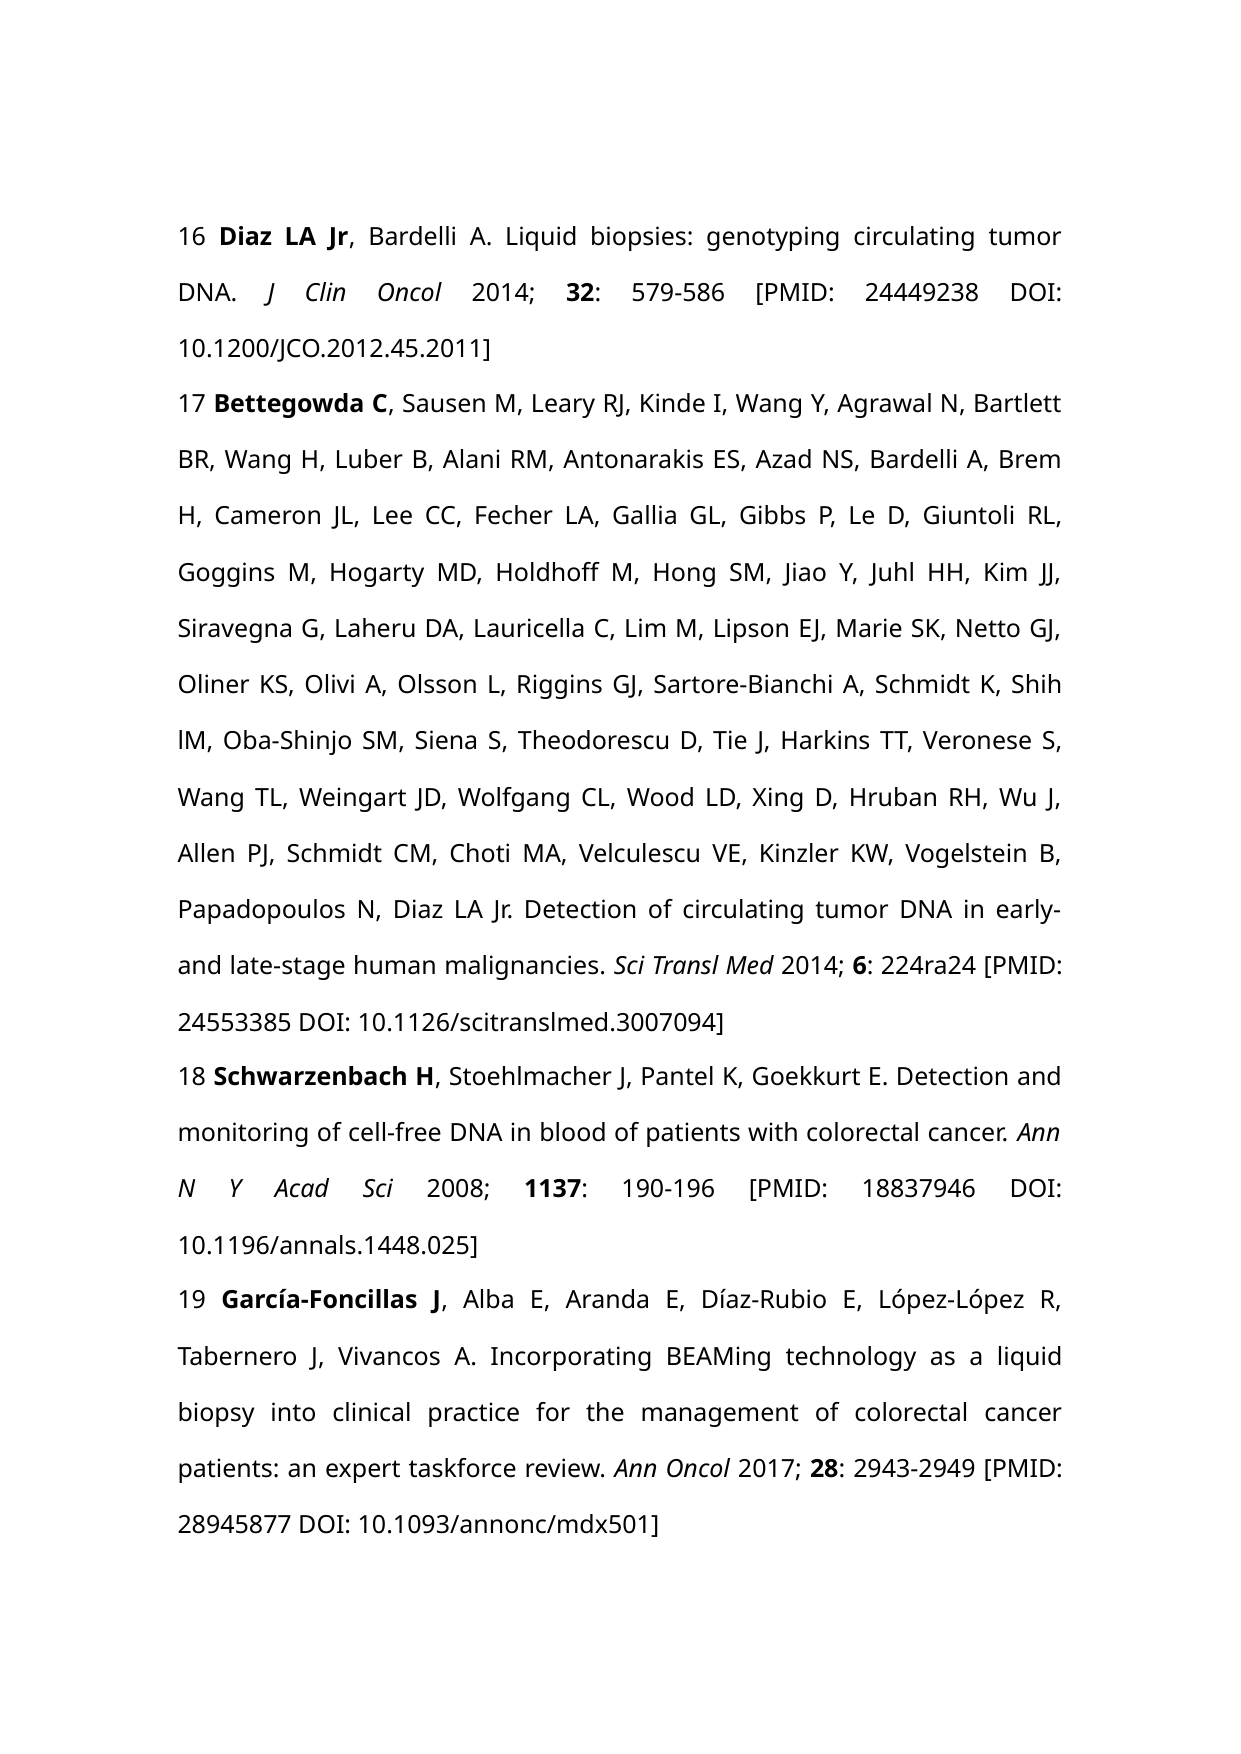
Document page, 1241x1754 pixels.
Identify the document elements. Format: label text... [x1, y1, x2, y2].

text 16 Diaz LA Jr, Bardelli A. Liquid biopsies: genotyping circulating tumor DNA. J Clin Oncol 2014; 32: 579-586 [PMID: 24449238 DOI: 10.1200/JCO.2012.45.2011] [177, 217, 1063, 367]
text 19 García-Foncillas J, Alba E, Aranda E, Díaz-Rubio E, López-López R, Tabernero J, Vivancos A. Incorporating BEAMing technology as a liquid biopsy into clinical practice for the management of colorectal cancer patients: an expert taskforce review. Ann Oncol 2017; 28: 2943-2949 [PMID: 28945877 DOI: 10.1093/annonc/mdx501] [177, 1280, 1063, 1543]
text 17 Bettegowda C, Sausen M, Leary RJ, Kinde I, Wang Y, Agrawal N, Bartlett BR, Wang H, Luber B, Alani RM, Antonarakis ES, Azad NS, Bardelli A, Brem H, Cameron JL, Lee CC, Fecher LA, Gallia GL, Gibbs P, Le D, Giuntoli RL, Goggins M, Hogarty MD, Holdhoff M, Hong SM, Jiao Y, Juhl HH, Kim JJ, Siravegna G, Laheru DA, Lauricella C, Lim M, Lipson EJ, Marie SK, Netto GJ, Oliner KS, Olivi A, Olsson L, Riggins GJ, Sartore-Bianchi A, Schmidt K, Shih lM, Oba-Shinjo SM, Siena S, Theodorescu D, Tie J, Harkins TT, Veronese S, Wang TL, Weingart JD, Wolfgang CL, Wood LD, Xing D, Hruban RH, Wu J, Allen PJ, Schmidt CM, Choti MA, Velculescu VE, Kinzler KW, Vogelstein B, Papadopoulos N, Diaz LA Jr. Detection of circulating tumor DNA in early- and late-stage human malignancies. Sci Transl Med 2014; 6: 224ra24 [PMID: 24553385 DOI: 10.1126/scitranslmed.3007094] [177, 384, 1063, 1040]
text 18 Schwarzenbach H, Stoehlmacher J, Pantel K, Goekkurt E. Detection and monitoring of cell-free DNA in blood of patients with colorectal cancer. Ann N Y Acad Sci 2008; 1137: 190-196 [PMID: 18837946 DOI: 10.1196/annals.1448.025] [177, 1057, 1063, 1263]
